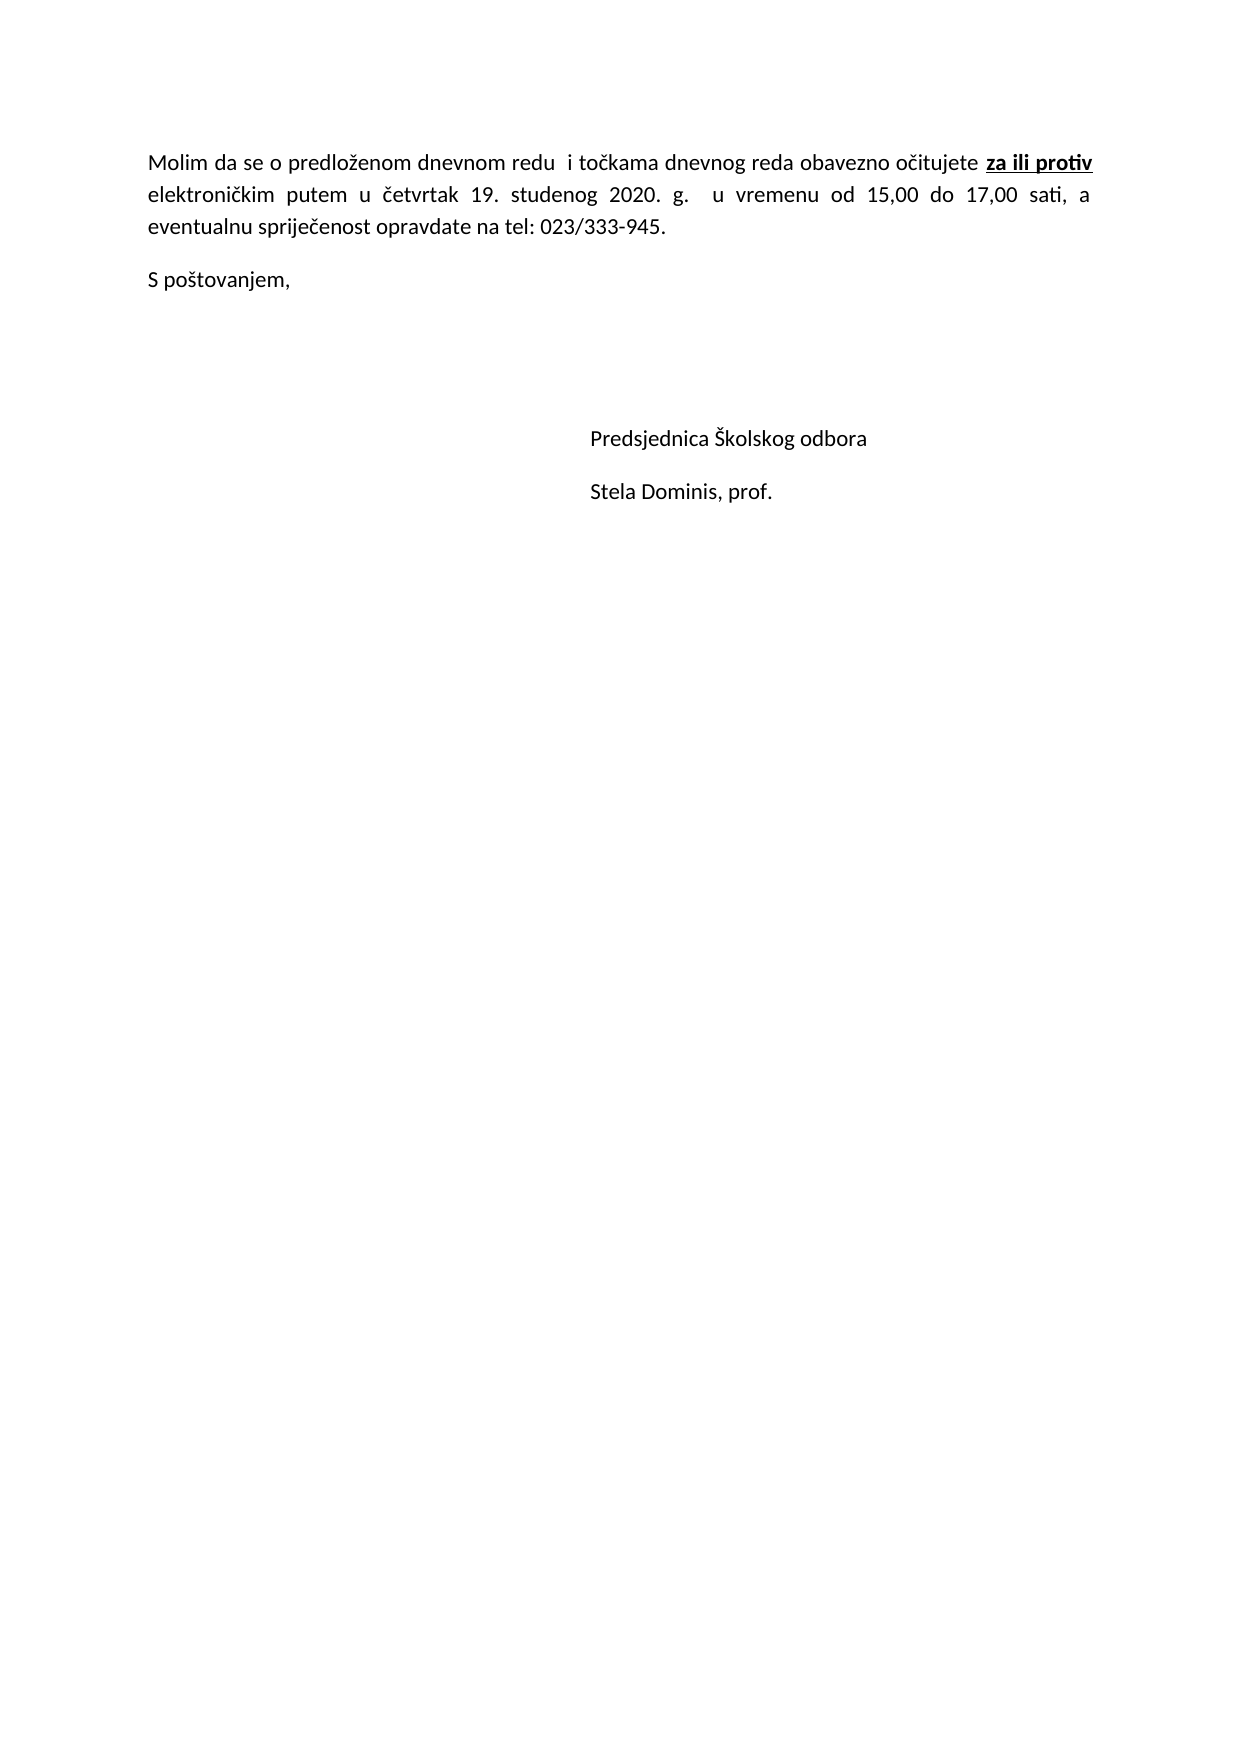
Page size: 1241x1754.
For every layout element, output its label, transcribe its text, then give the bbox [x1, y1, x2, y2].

text Molim da se o predloženom dnevnom redu i točkama dnevnog reda obavezno očitujete za ili protiv elektroničkim putem u četvrtak 19. studenog 2020. g. u vremenu od 15,00 do 17,00 sati, a eventualnu spriječenost opravdate na tel: 023/333-945. [148, 148, 1093, 240]
text S poštovanjem, [148, 265, 1093, 293]
text Predsjednica Školskog odbora [148, 424, 1093, 452]
text Stela Dominis, prof. [148, 477, 1093, 505]
